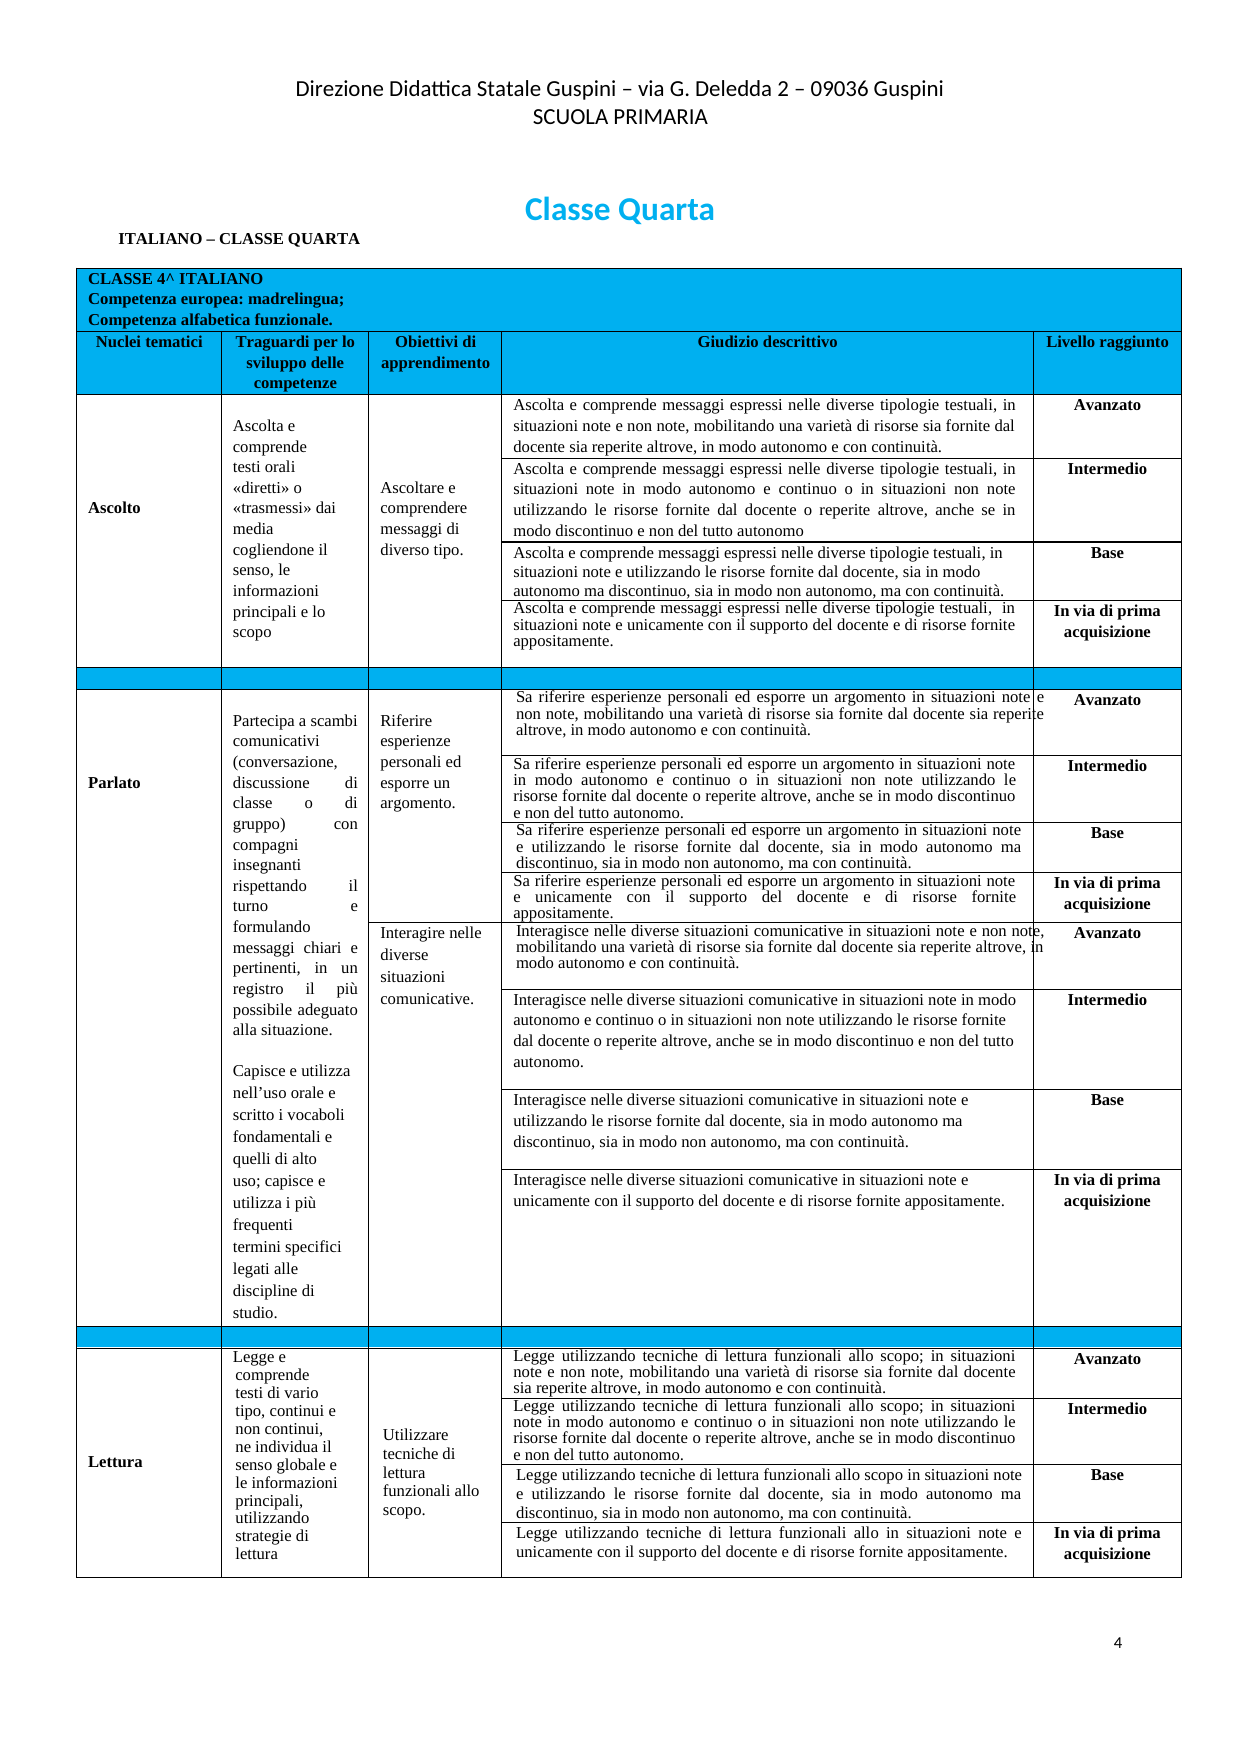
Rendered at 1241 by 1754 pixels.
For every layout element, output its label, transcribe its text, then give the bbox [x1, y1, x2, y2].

table_cell Ascolta e comprende messaggi espressi nelle diverse tipologie testuali, in situazioni note in modo autonomo e continuo o in situazioni non note utilizzando le risorse fornite dal docente o reperite altrove, anche se in modo discontinuo e non del tutto autonomo [502, 459, 1033, 541]
table_cell Sa riferire esperienze personali ed esporre un argomento in situazioni note in modo autonomo e continuo o in situazioni non note utilizzando le risorse fornite dal docente o reperite altrove, anche se in modo discontinuo e non del tutto autonomo. [502, 756, 1033, 822]
table_cell Avanzato [1034, 395, 1181, 457]
table_cell Base [1034, 823, 1181, 872]
table_cell [369, 668, 501, 689]
table_cell Livello raggiunto [1034, 332, 1181, 394]
table_cell Legge utilizzando tecniche di lettura funzionali allo in situazioni note e unicamente con il supporto del docente e di risorse fornite appositamente. [502, 1523, 1033, 1577]
table_cell Ascolto [77, 395, 221, 667]
text ITALIANO – CLASSE QUARTA [118, 229, 1122, 248]
text Classe Quarta [118, 188, 1122, 229]
table_cell Lettura [77, 1349, 221, 1577]
table_cell [77, 668, 221, 689]
table_cell In via di prima acquisizione [1034, 873, 1181, 922]
table_cell Avanzato [1034, 1349, 1181, 1397]
table_cell In via di prima acquisizione [1034, 1523, 1181, 1577]
table_cell Ascolta e comprende messaggi espressi nelle diverse tipologie testuali, in situazioni note e utilizzando le risorse fornite dal docente, sia in modo autonomo ma discontinuo, sia in modo non autonomo, ma con continuità. [502, 543, 1033, 600]
table_cell Parlato [77, 690, 221, 1326]
table_cell Intermedio [1034, 1399, 1181, 1464]
table_cell [77, 1327, 221, 1347]
table_cell Sa riferire esperienze personali ed esporre un argomento in situazioni note e utilizzando le risorse fornite dal docente, sia in modo autonomo ma discontinuo, sia in modo non autonomo, ma con continuità. [502, 823, 1033, 872]
table_cell [222, 668, 368, 689]
table_cell Giudizio descrittivo [502, 332, 1033, 394]
table_cell In via di prima acquisizione [1034, 1170, 1181, 1326]
table_cell Base [1034, 543, 1181, 600]
table_cell Interagisce nelle diverse situazioni comunicative in situazioni note e non note, mobilitando una varietà di risorse sia fornite dal docente sia reperite altrove, in modo autonomo e con continuità. [502, 923, 1033, 988]
table_cell [369, 1327, 501, 1347]
table_cell Avanzato [1034, 690, 1181, 755]
table_cell Sa riferire esperienze personali ed esporre un argomento in situazioni note e unicamente con il supporto del docente e di risorse fornite appositamente. [502, 873, 1033, 922]
table_cell Traguardi per lo sviluppo delle competenze [222, 332, 368, 394]
table_cell Avanzato [1034, 923, 1181, 988]
table_cell Utilizzare tecniche di lettura funzionali allo scopo. [369, 1349, 501, 1577]
table_cell Legge utilizzando tecniche di lettura funzionali allo scopo in situazioni note e utilizzando le risorse fornite dal docente, sia in modo autonomo ma discontinuo, sia in modo non autonomo, ma con continuità. [502, 1465, 1033, 1522]
table_cell Ascolta e comprende messaggi espressi nelle diverse tipologie testuali, in situazioni note e unicamente con il supporto del docente e di risorse fornite appositamente. [502, 601, 1033, 667]
table_cell [1034, 1327, 1181, 1347]
table_cell In via di prima acquisizione [1034, 601, 1181, 667]
table_cell Legge utilizzando tecniche di lettura funzionali allo scopo; in situazioni note in modo autonomo e continuo o in situazioni non note utilizzando le risorse fornite dal docente o reperite altrove, anche se in modo discontinuo e non del tutto autonomo. [502, 1399, 1033, 1464]
table_cell Intermedio [1034, 990, 1181, 1089]
table_cell Partecipa a scambi comunicativi (conversazione, discussione di classe o di gruppo) con compagni insegnanti rispettando il turno e formulando messaggi chiari e pertinenti, in un registro il più possibile adeguato alla situazione. Capisce e utilizza nell’uso orale e scritto i vocaboli fondamentali e quelli di alto uso; capisce e utilizza i più frequenti termini specifici legati alle discipline di studio. [222, 690, 368, 1326]
table_cell Riferire esperienze personali ed esporre un argomento. [369, 690, 501, 922]
table_cell Base [1034, 1090, 1181, 1169]
table_cell [222, 1327, 368, 1347]
table_cell Intermedio [1034, 459, 1181, 541]
table_cell Legge e comprende testi di vario tipo, continui e non continui, ne individua il senso globale e le informazioni principali, utilizzando strategie di lettura adeguate agli scopi. Legge testi di vario genere facenti parte della letteratura per l’infanzia, sia a voce alta sia in lettura silenziosa e autonoma e formula su di essi giudizi personali [222, 1349, 368, 1577]
table_cell [502, 668, 1033, 689]
table_cell Interagisce nelle diverse situazioni comunicative in situazioni note in modo autonomo e continuo o in situazioni non note utilizzando le risorse fornite dal docente o reperite altrove, anche se in modo discontinuo e non del tutto autonomo. [502, 990, 1033, 1089]
table_cell Ascoltare e comprendere messaggi di diverso tipo. [369, 395, 501, 667]
table_cell [502, 1327, 1033, 1347]
table_cell Ascolta e comprende testi orali «diretti» o «trasmessi» dai media cogliendone il senso, le informazioni principali e lo scopo [222, 395, 368, 667]
table_cell Interagisce nelle diverse situazioni comunicative in situazioni note e utilizzando le risorse fornite dal docente, sia in modo autonomo ma discontinuo, sia in modo non autonomo, ma con continuità. [502, 1090, 1033, 1169]
table_cell Ascolta e comprende messaggi espressi nelle diverse tipologie testuali, in situazioni note e non note, mobilitando una varietà di risorse sia fornite dal docente sia reperite altrove, in modo autonomo e con continuità. [502, 395, 1033, 457]
table_cell Sa riferire esperienze personali ed esporre un argomento in situazioni note e non note, mobilitando una varietà di risorse sia fornite dal docente sia reperite altrove, in modo autonomo e con continuità. [502, 690, 1033, 755]
table_header CLASSE 4^ ITALIANO Competenza europea: madrelingua; Competenza alfabetica funzionale. [77, 269, 1181, 331]
table_cell Interagire nelle diverse situazioni comunicative. [369, 923, 501, 1326]
table_cell Legge utilizzando tecniche di lettura funzionali allo scopo; in situazioni note e non note, mobilitando una varietà di risorse sia fornite dal docente sia reperite altrove, in modo autonomo e con continuità. [502, 1349, 1033, 1397]
table_cell Obiettivi di apprendimento [369, 332, 501, 394]
table_cell Intermedio [1034, 756, 1181, 822]
table_cell Base [1034, 1465, 1181, 1522]
table_cell Interagisce nelle diverse situazioni comunicative in situazioni note e unicamente con il supporto del docente e di risorse fornite appositamente. [502, 1170, 1033, 1326]
table_cell Nuclei tematici [77, 332, 221, 394]
table_cell [1034, 668, 1181, 689]
